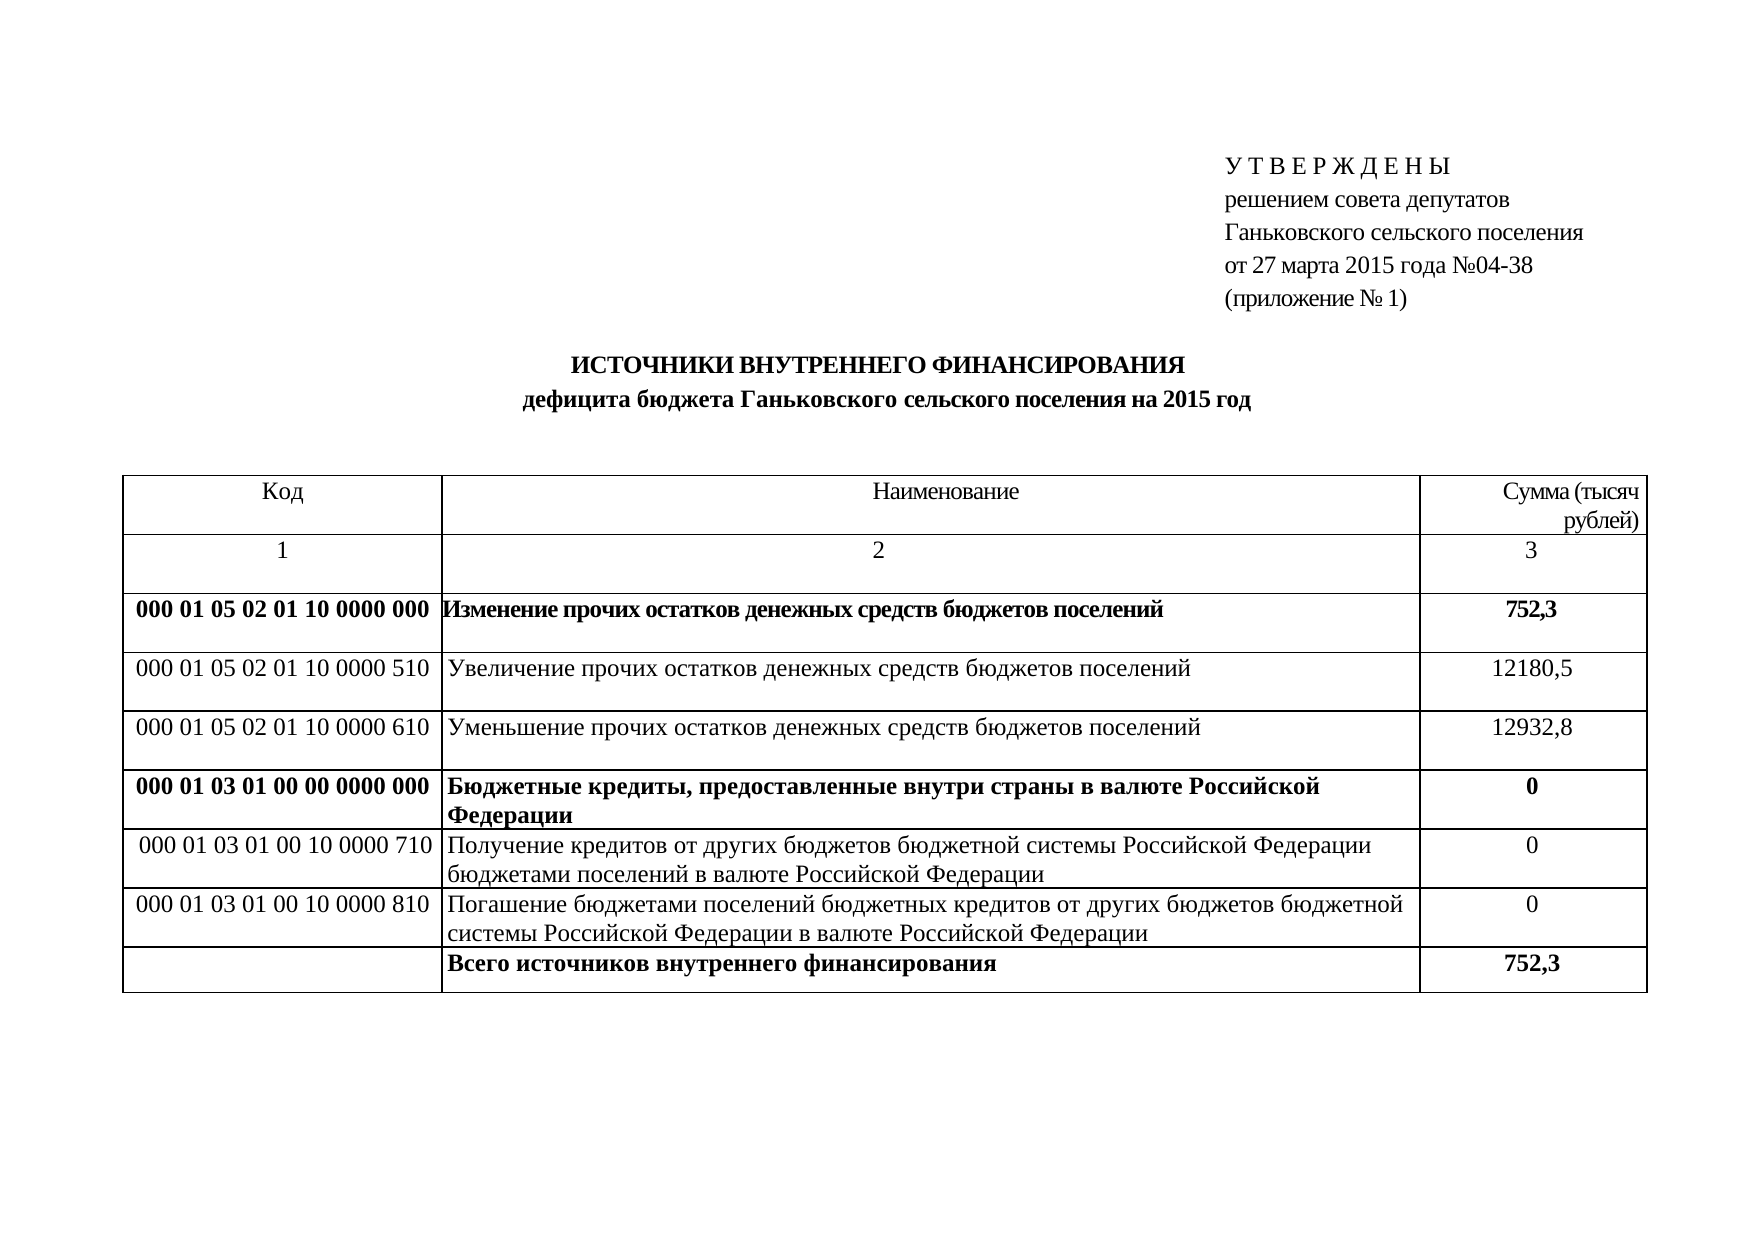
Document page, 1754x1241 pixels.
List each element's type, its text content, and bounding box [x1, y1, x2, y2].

table_cell 752,3 [1421, 948, 1646, 992]
table_cell 0 [1421, 771, 1646, 828]
table_cell 000 01 03 01 00 00 0000 000 [124, 771, 441, 828]
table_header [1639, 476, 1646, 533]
table_cell Всего источников внутреннего финансирования [443, 948, 1419, 992]
table_cell 000 01 03 01 00 10 0000 810 [124, 889, 441, 946]
table_cell 3 [1421, 535, 1646, 592]
table_header Код [124, 476, 441, 533]
table_cell 752,3 [1421, 594, 1646, 651]
text (приложение № 1) [1224, 280, 1636, 313]
table_cell 1 [124, 535, 441, 592]
text решением совета депутатов [1224, 181, 1622, 214]
table_cell 000 01 05 02 01 10 0000 510 [124, 653, 441, 710]
table_cell 0 [1421, 830, 1646, 887]
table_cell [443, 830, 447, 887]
table_cell Уменьшение прочих остатков денежных средств бюджетов поселений [443, 712, 1419, 769]
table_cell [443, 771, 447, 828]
table_cell 000 01 03 01 00 10 0000 710 [124, 830, 441, 887]
table_cell 0 [1421, 889, 1646, 946]
text УТВЕРЖДЕНЫ [1224, 148, 1636, 181]
table_cell Изменение прочих остатков денежных средств бюджетов поселений [443, 594, 1419, 651]
table_cell Увеличение прочих остатков денежных средств бюджетов поселений [443, 653, 1419, 710]
table_header Наименование [443, 476, 1419, 533]
text дефицита бюджета Ганьковского сельского поселения на 2015 год [118, 380, 1656, 414]
table_cell 000 01 05 02 01 10 0000 610 [124, 712, 441, 769]
text ИСТОЧНИКИ ВНУТРЕННЕГО ФИНАНСИРОВАНИЯ [121, 347, 1636, 380]
table_cell 12180,5 [1421, 653, 1646, 710]
table_cell 12932,8 [1421, 712, 1646, 769]
text от 27 марта 2015 года №04-38 [1224, 247, 1622, 280]
text Ганьковского сельского поселения [1224, 214, 1622, 247]
table_cell 2 [443, 535, 1419, 592]
table_cell 000 01 05 02 01 10 0000 000 [124, 594, 441, 651]
table_cell [124, 948, 441, 992]
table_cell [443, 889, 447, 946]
